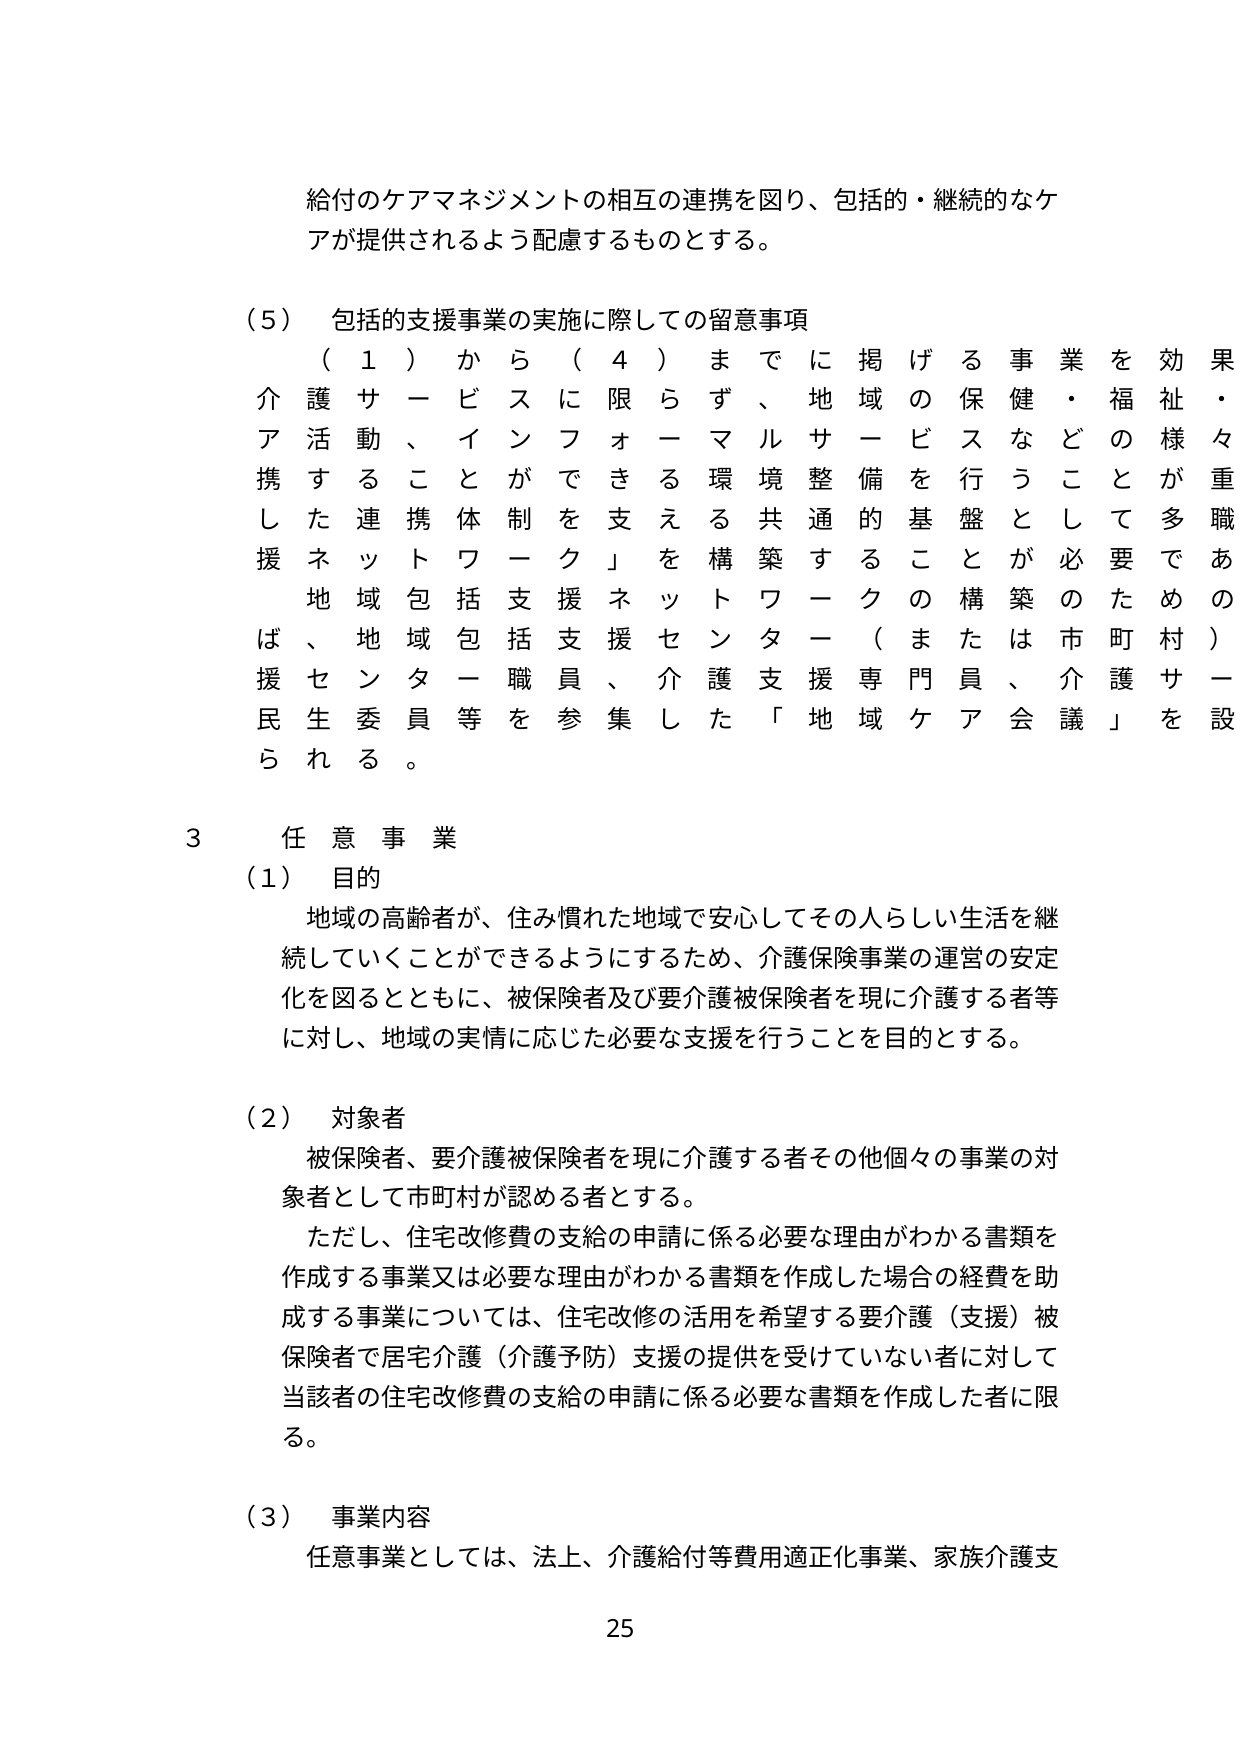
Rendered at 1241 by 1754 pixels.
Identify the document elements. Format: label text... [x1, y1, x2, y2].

text 地域包括支援ネットワークの構築のための一つの手法として、例えば、地域包括支援センター（または市町村）が、行政職員、地域包括支援センター職員、介護支援専門員、介護サービス事業者、医療関係者、民生委員等を参集した「地域ケア会議」を設置・運営すること等が考えられる。 [254, 578, 1059, 777]
text （１） 目的 [181, 857, 1059, 897]
text （５） 包括的支援事業の実施に際しての留意事項 [181, 298, 1059, 338]
text （１）から（４）までに掲げる事業を効果的に実施するためには、介護サービスに限らず、地域の保健・福祉・医療サービスやボランティア活動、インフォーマルサービスなどの様々な社会的資源が有機的に連携することができる環境整備を行うことが重要である。このため、こうした連携体制を支える共通的基盤として多職種協働による「地域包括支援ネットワーク」を構築することが必要である。 [254, 338, 1059, 578]
text 地域の高齢者が、住み慣れた地域で安心してその人らしい生活を継続していくことができるようにするため、介護保険事業の運営の安定化を図るとともに、被保険者及び要介護被保険者を現に介護する者等に対し、地域の実情に応じた必要な支援を行うことを目的とする。 [256, 897, 1059, 1056]
text 被保険者、要介護被保険者を現に介護する者その他個々の事業の対象者として市町村が認める者とする。 [256, 1136, 1059, 1216]
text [284, 179, 1059, 258]
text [256, 1535, 1059, 1575]
text ３ 任意事業 [181, 817, 1059, 857]
text （３） 事業内容 [181, 1495, 1059, 1535]
text ただし、住宅改修費の支給の申請に係る必要な理由がわかる書類を作成する事業又は必要な理由がわかる書類を作成した場合の経費を助成する事業については、住宅改修の活用を希望する要介護（支援）被保険者で居宅介護（介護予防）支援の提供を受けていない者に対して当該者の住宅改修費の支給の申請に係る必要な書類を作成した者に限る。 [256, 1216, 1059, 1455]
text （２） 対象者 [181, 1096, 1059, 1136]
